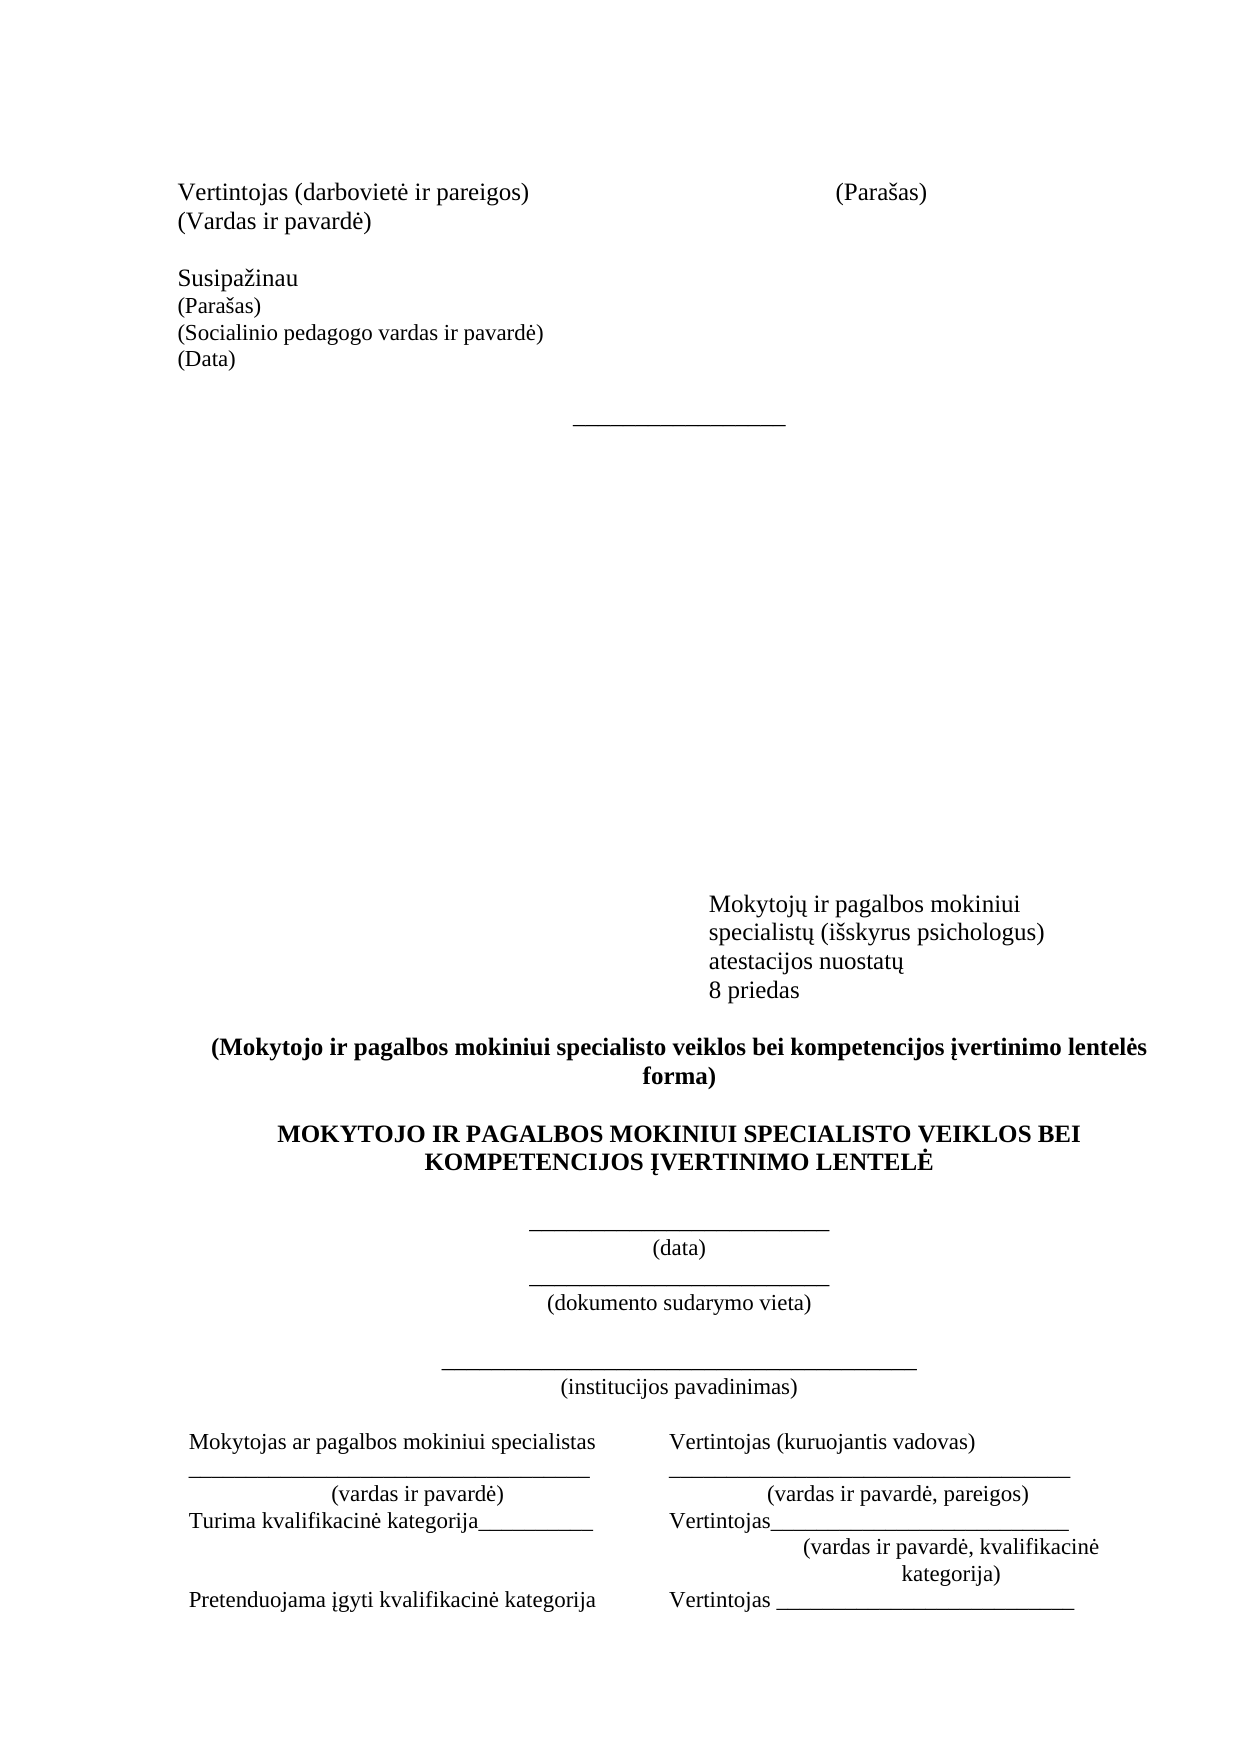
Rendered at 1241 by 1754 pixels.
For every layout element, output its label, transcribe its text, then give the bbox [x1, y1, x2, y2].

text atestacijos nuostatų [177, 946, 1181, 975]
text (Mokytojo ir pagalbos mokiniui specialisto veiklos bei kompetencijos įvertinimo lentelės forma) [177, 1032, 1181, 1090]
text ________________________ [177, 1260, 1181, 1289]
text (Parašas) [177, 292, 1181, 318]
text _________________ [177, 400, 1181, 429]
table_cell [177, 1586, 658, 1624]
table_cell Turima kvalifikacinė kategorija__________ [177, 1507, 658, 1586]
text ________________________ [177, 1205, 1181, 1234]
text (Data) [177, 345, 1181, 371]
text (institucijos pavadinimas) [177, 1373, 1181, 1399]
text MOKYTOJO IR PAGALBOS MOKINIUI SPECIALISTO VEIKLOS BEI KOMPETENCIJOS ĮVERTINIMO LENTELĖ [177, 1119, 1181, 1176]
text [177, 177, 1181, 235]
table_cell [658, 1586, 1138, 1624]
text ______________________________________ [177, 1344, 1181, 1373]
text Mokytojų ir pagalbos mokiniui [177, 889, 1181, 917]
text (dokumento sudarymo vieta) [177, 1289, 1181, 1315]
table_header Vertintojas (kuruojantis vadovas) ___________________________________ (vardas ir pavardė, pareigos) [658, 1428, 1138, 1507]
text 8 priedas [177, 975, 1181, 1004]
table_cell Vertintojas__________________________ (vardas ir pavardė, kvalifikacinė kategorija) [658, 1507, 1138, 1586]
text specialistų (išskyrus psichologus) [177, 917, 1181, 946]
text Susipažinau [177, 263, 1181, 292]
table_header Mokytojas ar pagalbos mokiniui specialistas ___________________________________ (vardas ir pavardė) [177, 1428, 658, 1507]
text (Socialinio pedagogo vardas ir pavardė) [177, 318, 1181, 345]
text (data) [177, 1234, 1181, 1260]
